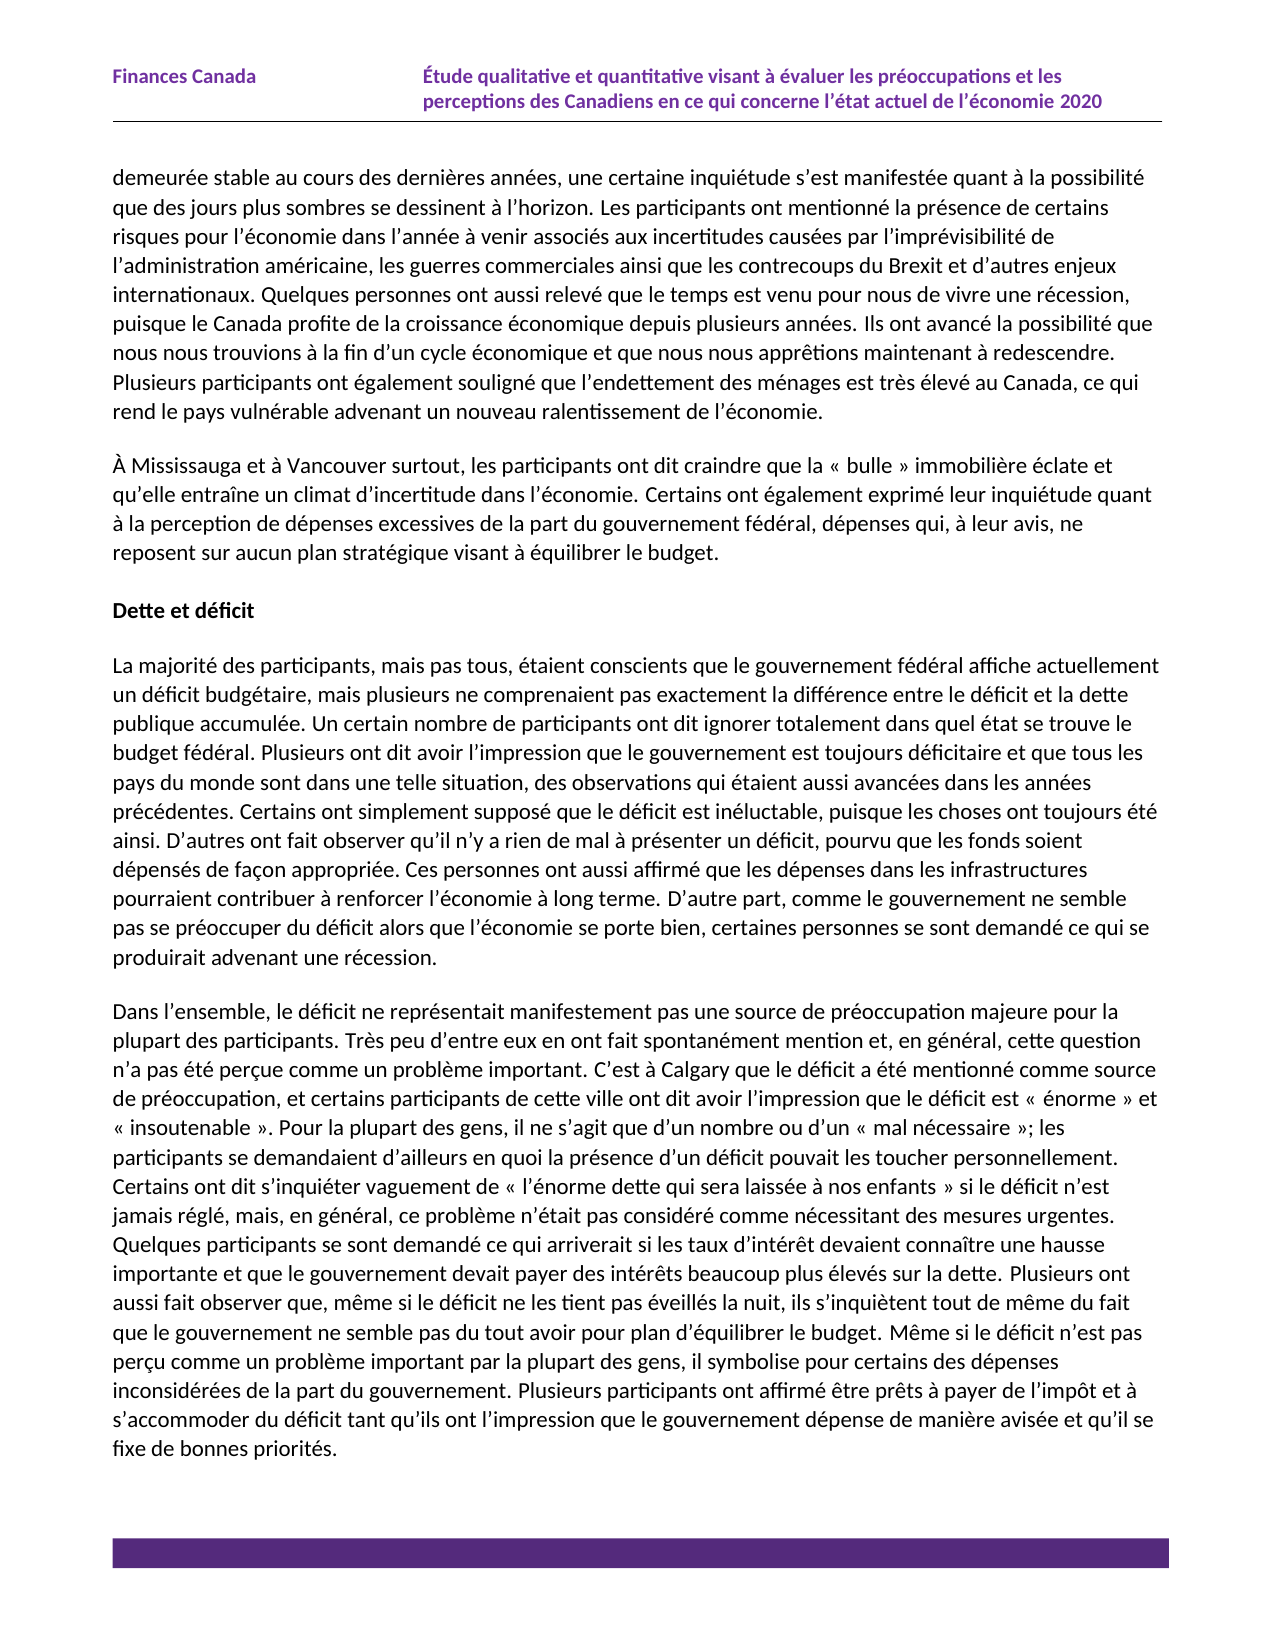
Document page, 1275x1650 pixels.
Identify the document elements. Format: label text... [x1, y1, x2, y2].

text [112, 162, 1162, 425]
text À Mississauga et à Vancouver surtout, les participants ont dit craindre que la « bulle » immobilière éclate et qu’elle entraîne un climat d’incertitude dans l’économie. Certains ont également exprimé leur inquiétude quant à la perception de dépenses excessives de la part du gouvernement fédéral, dépenses qui, à leur avis, ne reposent sur aucun plan stratégique visant à équilibrer le budget. [112, 450, 1162, 567]
text La majorité des participants, mais pas tous, étaient conscients que le gouvernement fédéral affiche actuellement un déficit budgétaire, mais plusieurs ne comprenaient pas exactement la différence entre le déficit et la dette publique accumulée. Un certain nombre de participants ont dit ignorer totalement dans quel état se trouve le budget fédéral. Plusieurs ont dit avoir l’impression que le gouvernement est toujours déficitaire et que tous les pays du monde sont dans une telle situation, des observations qui étaient aussi avancées dans les années précédentes. Certains ont simplement supposé que le déficit est inéluctable, puisque les choses ont toujours été ainsi. D’autres ont fait observer qu’il n’y a rien de mal à présenter un déficit, pourvu que les fonds soient dépensés de façon appropriée. Ces personnes ont aussi affirmé que les dépenses dans les infrastructures pourraient contribuer à renforcer l’économie à long terme. D’autre part, comme le gouvernement ne semble pas se préoccuper du déficit alors que l’économie se porte bien, certaines personnes se sont demandé ce qui se produirait advenant une récession. [112, 650, 1162, 971]
subtitle Dette et déficit [112, 592, 1162, 625]
text Dans l’ensemble, le déficit ne représentait manifestement pas une source de préoccupation majeure pour la plupart des participants. Très peu d’entre eux en ont fait spontanément mention et, en général, cette question n’a pas été perçue comme un problème important. C’est à Calgary que le déficit a été mentionné comme source de préoccupation, et certains participants de cette ville ont dit avoir l’impression que le déficit est « énorme » et « insoutenable ». Pour la plupart des gens, il ne s’agit que d’un nombre ou d’un « mal nécessaire »; les participants se demandaient d’ailleurs en quoi la présence d’un déficit pouvait les toucher personnellement. Certains ont dit s’inquiéter vaguement de « l’énorme dette qui sera laissée à nos enfants » si le déficit n’est jamais réglé, mais, en général, ce problème n’était pas considéré comme nécessitant des mesures urgentes. Quelques participants se sont demandé ce qui arriverait si les taux d’intérêt devaient connaître une hausse importante et que le gouvernement devait payer des intérêts beaucoup plus élevés sur la dette. Plusieurs ont aussi fait observer que, même si le déficit ne les tient pas éveillés la nuit, ils s’inquiètent tout de même du fait que le gouvernement ne semble pas du tout avoir pour plan d’équilibrer le budget. Même si le déficit n’est pas perçu comme un problème important par la plupart des gens, il symbolise pour certains des dépenses inconsidérées de la part du gouvernement. Plusieurs participants ont affirmé être prêts à payer de l’impôt et à s’accommoder du déficit tant qu’ils ont l’impression que le gouvernement dépense de manière avisée et qu’il se fixe de bonnes priorités. [112, 996, 1162, 1462]
